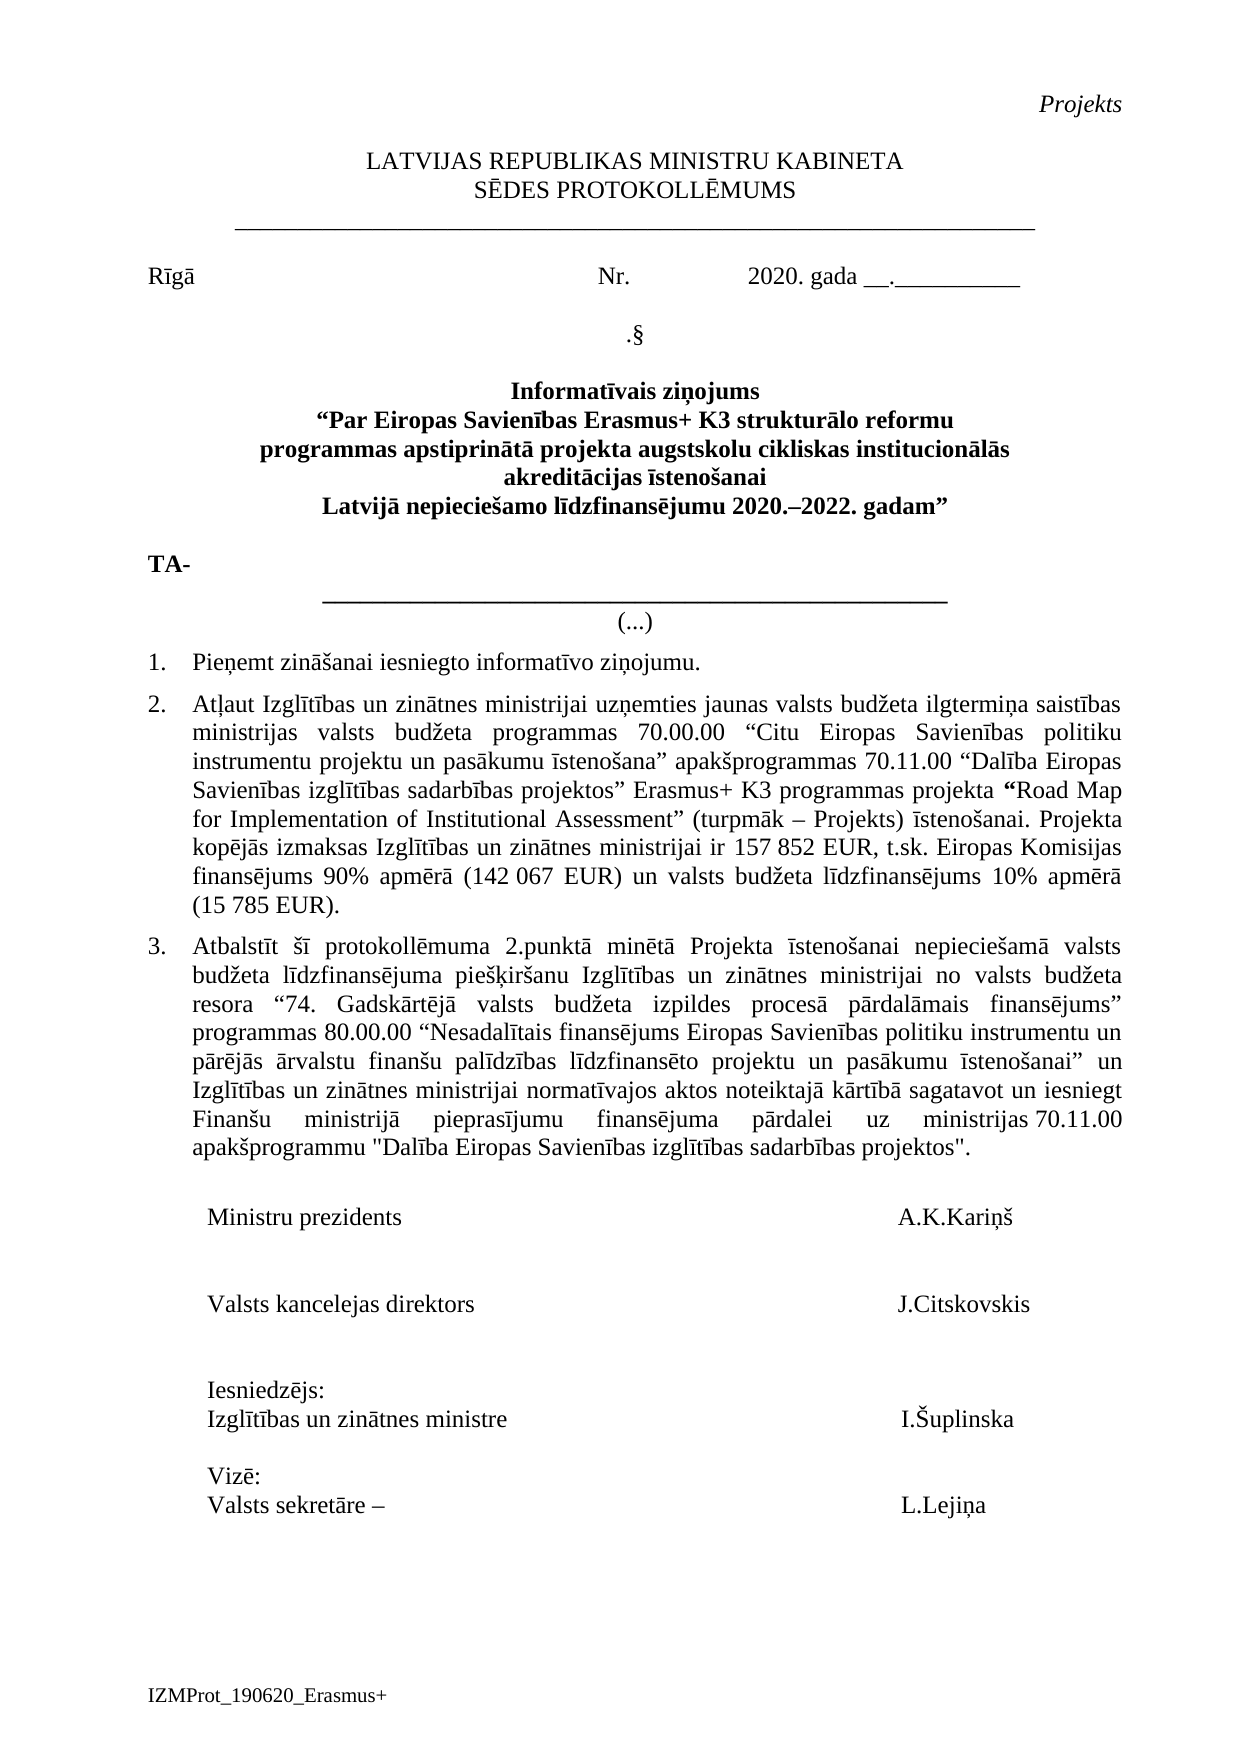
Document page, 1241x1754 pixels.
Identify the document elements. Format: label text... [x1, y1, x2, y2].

text TA- [148, 549, 1122, 577]
text Informatīvais ziņojums [148, 376, 1122, 405]
list Pieņemt zināšanai iesniegto informatīvo ziņojumu. [148, 647, 1122, 676]
text .§ [148, 319, 1122, 347]
text programmas apstiprinātā projekta augstskolu cikliskas institucionālās [148, 434, 1122, 462]
text Izglītības un zinātnes ministre I.Šuplinska [133, 1404, 1122, 1432]
text akreditācijas īstenošanai [148, 462, 1122, 491]
text Projekts [148, 89, 1122, 117]
text SĒDES PROTOKOLLĒMUMS [148, 175, 1122, 204]
list Atļaut Izglītības un zinātnes ministrijai uzņemties jaunas valsts budžeta ilgtermiņa saistības ministrijas valsts budžeta programmas 70.00.00 “Citu Eiropas Savienības politiku instrumentu projektu un pasākumu īstenošana” apakšprogrammas 70.11.00 “Dalība Eiropas Savienības izglītības sadarbības projektos” Erasmus+ K3 programmas projekta “Road Map for Implementation of Institutional Assessment” (turpmāk – Projekts) īstenošanai. Projekta kopējās izmaksas Izglītības un zinātnes ministrijai ir 157 852 EUR, t.sk. Eiropas Komisijas finansējums 90% apmērā (142 067 EUR) un valsts budžeta līdzfinansējums 10% apmērā (15 785 EUR). [148, 689, 1122, 919]
text Latvijā nepieciešamo līdzfinansējumu 2020.–2022. gadam” [148, 491, 1122, 520]
text Valsts kancelejas direktors J.Citskovskis [148, 1289, 1122, 1317]
text LATVIJAS REPUBLIKAS MINISTRU KABINETA [148, 146, 1122, 175]
text (...) [148, 606, 1122, 635]
text Vizē: [207, 1461, 1122, 1490]
text Iesniedzējs: [207, 1375, 1122, 1404]
text Ministru prezidents A.K.Kariņš [148, 1202, 1122, 1231]
list Atbalstīt šī protokollēmuma 2.punktā minētā Projekta īstenošanai nepieciešamā valsts budžeta līdzfinansējuma piešķiršanu Izglītības un zinātnes ministrijai no valsts budžeta resora “74. Gadskārtējā valsts budžeta izpildes procesā pārdalāmais finansējums” programmas 80.00.00 “Nesadalītais finansējums Eiropas Savienības politiku instrumentu un pārējās ārvalstu finanšu palīdzības līdzfinansēto projektu un pasākumu īstenošanai” un Izglītības un zinātnes ministrijai normatīvajos aktos noteiktajā kārtībā sagatavot un iesniegt Finanšu ministrijā pieprasījumu finansējuma pārdalei uz ministrijas 70.11.00 apakšprogrammu "Dalība Eiropas Savienības izglītības sadarbības projektos". [148, 931, 1122, 1161]
text “Par Eiropas Savienības Erasmus+ K3 strukturālo reformu [148, 405, 1122, 434]
text ________________________________________________________________ [148, 204, 1122, 232]
text __________________________________________________ [148, 577, 1122, 606]
text Valsts sekretāre – L.Lejiņa [207, 1490, 1122, 1519]
text Rīgā Nr. 2020. gada __.__________ [148, 261, 1122, 290]
